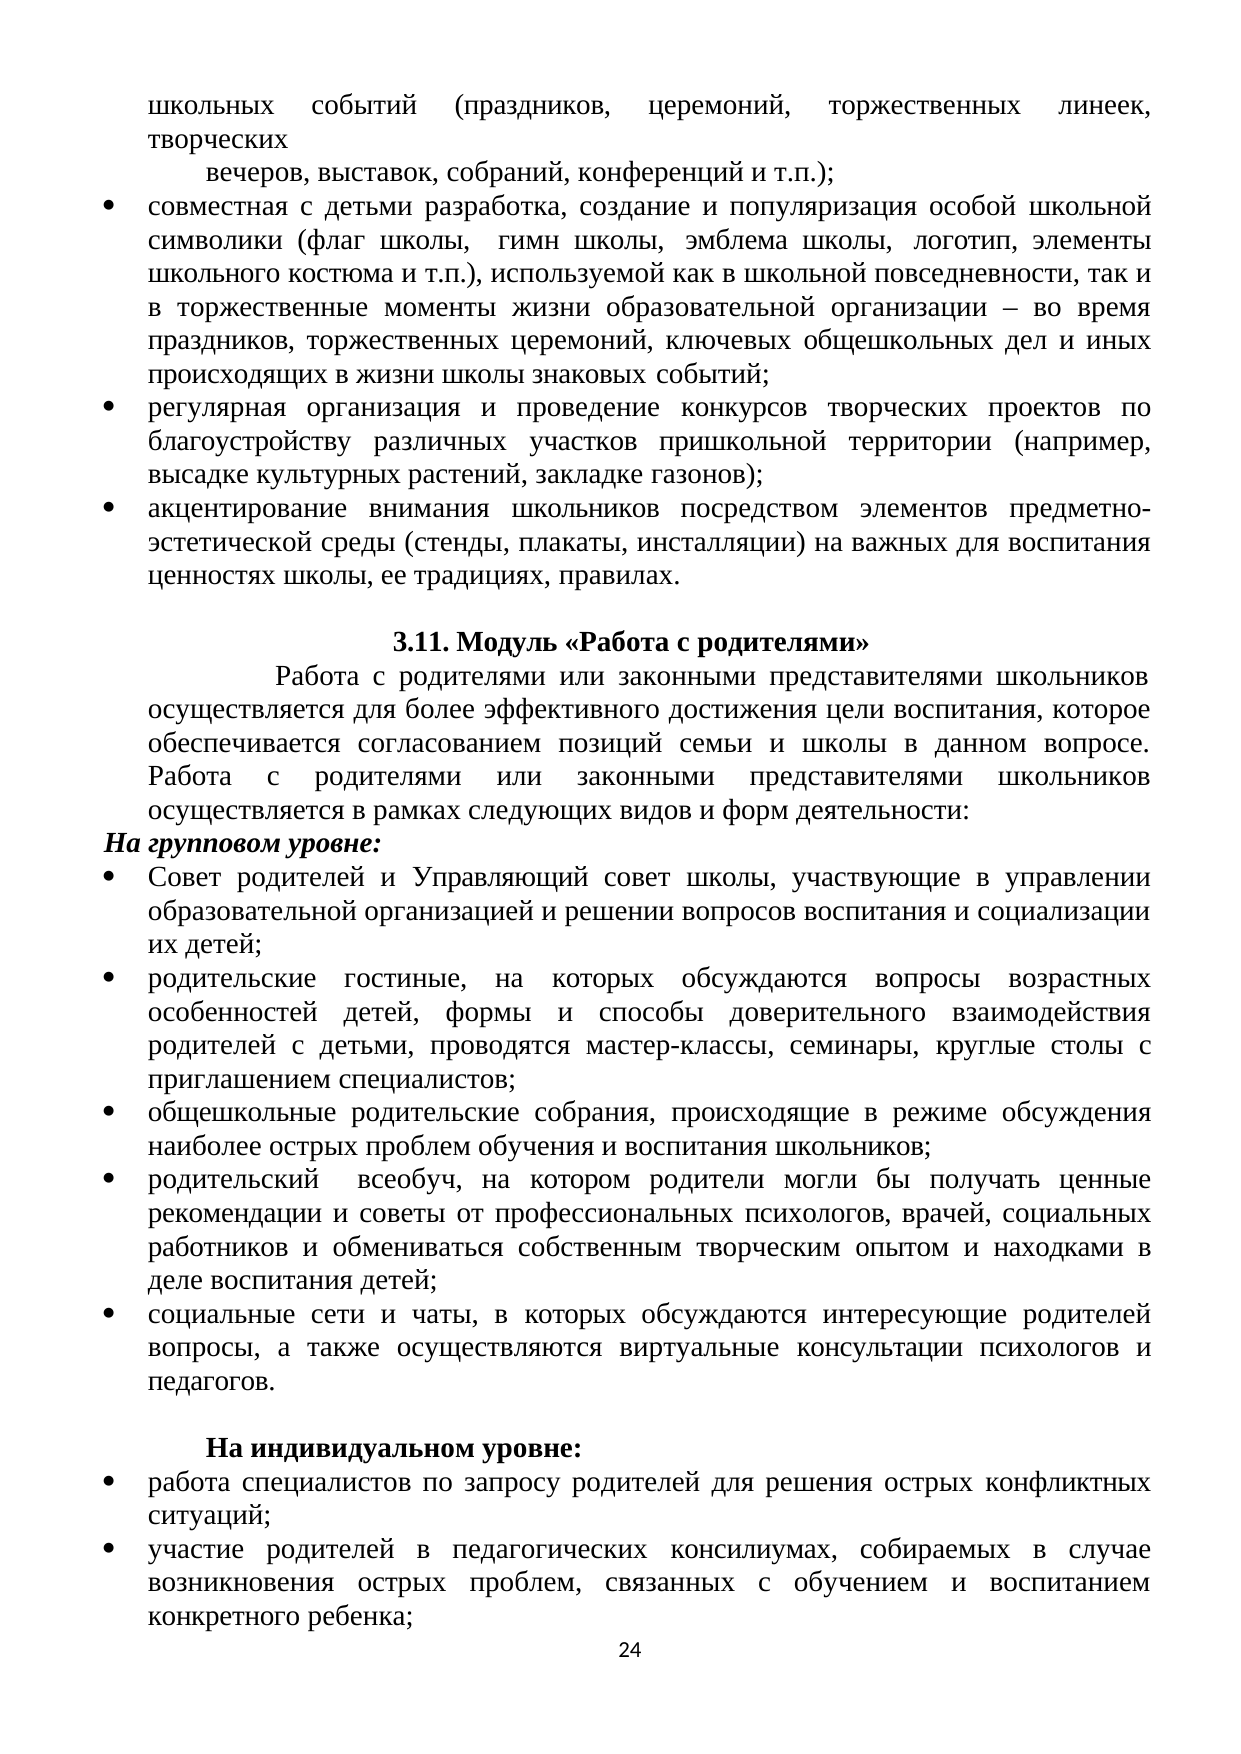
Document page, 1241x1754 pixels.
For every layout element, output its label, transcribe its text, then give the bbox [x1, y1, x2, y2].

text вечеров, выставок, собраний, конференций и т.п.); [103, 154, 1151, 188]
list Совет родителей и Управляющий совет школы, участвующие в управлении образовательной организацией и решении вопросов воспитания и социализации их детей; [103, 859, 1151, 960]
list родительский всеобуч, на котором родители могли бы получать ценные рекомендации и советы от профессиональных психологов, врачей, социальных работников и обмениваться собственным творческим опытом и находками в деле воспитания детей; [103, 1162, 1151, 1296]
list регулярная организация и проведение конкурсов творческих проектов по благоустройству различных участков пришкольной территории (например, высадке культурных растений, закладке газонов); [103, 389, 1151, 490]
list родительские гостиные, на которых обсуждаются вопросы возрастных особенностей детей, формы и способы доверительного взаимодействия родителей с детьми, проводятся мастер-классы, семинары, круглые столы с приглашением специалистов; [103, 960, 1151, 1094]
text Работа с родителями или законными представителями школьников осуществляется для более эффективного достижения цели воспитания, которое обеспечивается согласованием позиций семьи и школы в данном вопросе. Работа с родителями или законными представителями школьников осуществляется в рамках следующих видов и форм деятельности: [103, 658, 1151, 826]
list участие родителей в педагогических консилиумах, собираемых в случае возникновения острых проблем, связанных с обучением и воспитанием конкретного ребенка; [103, 1531, 1151, 1632]
text На индивидуальном уровне: [103, 1430, 1151, 1464]
list работа специалистов по запросу родителей для решения острых конфликтных ситуаций; [103, 1464, 1151, 1531]
list акцентирование внимания школьников посредством элементов предметно-эстетической среды (стенды, плакаты, инсталляции) на важных для воспитания ценностях школы, ее традициях, правилах. [103, 490, 1151, 591]
list общешкольные родительские собрания, происходящие в режиме обсуждения наиболее острых проблем обучения и воспитания школьников; [103, 1094, 1151, 1162]
text На групповом уровне: [103, 826, 1151, 859]
list 3.11. Модуль «Работа с родителями» [103, 625, 1151, 658]
list совместная с детьми разработка, создание и популяризация особой школьной символики (флаг школы, гимн школы, эмблема школы, логотип, элементы школьного костюма и т.п.), используемой как в школьной повседневности, так и в торжественные моменты жизни образовательной организации – во время праздников, торжественных церемоний, ключевых общешкольных дел и иных происходящих в жизни школы знаковых событий; [103, 188, 1151, 389]
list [103, 87, 1151, 154]
list социальные сети и чаты, в которых обсуждаются интересующие родителей вопросы, а также осуществляются виртуальные консультации психологов и педагогов. [103, 1296, 1151, 1397]
